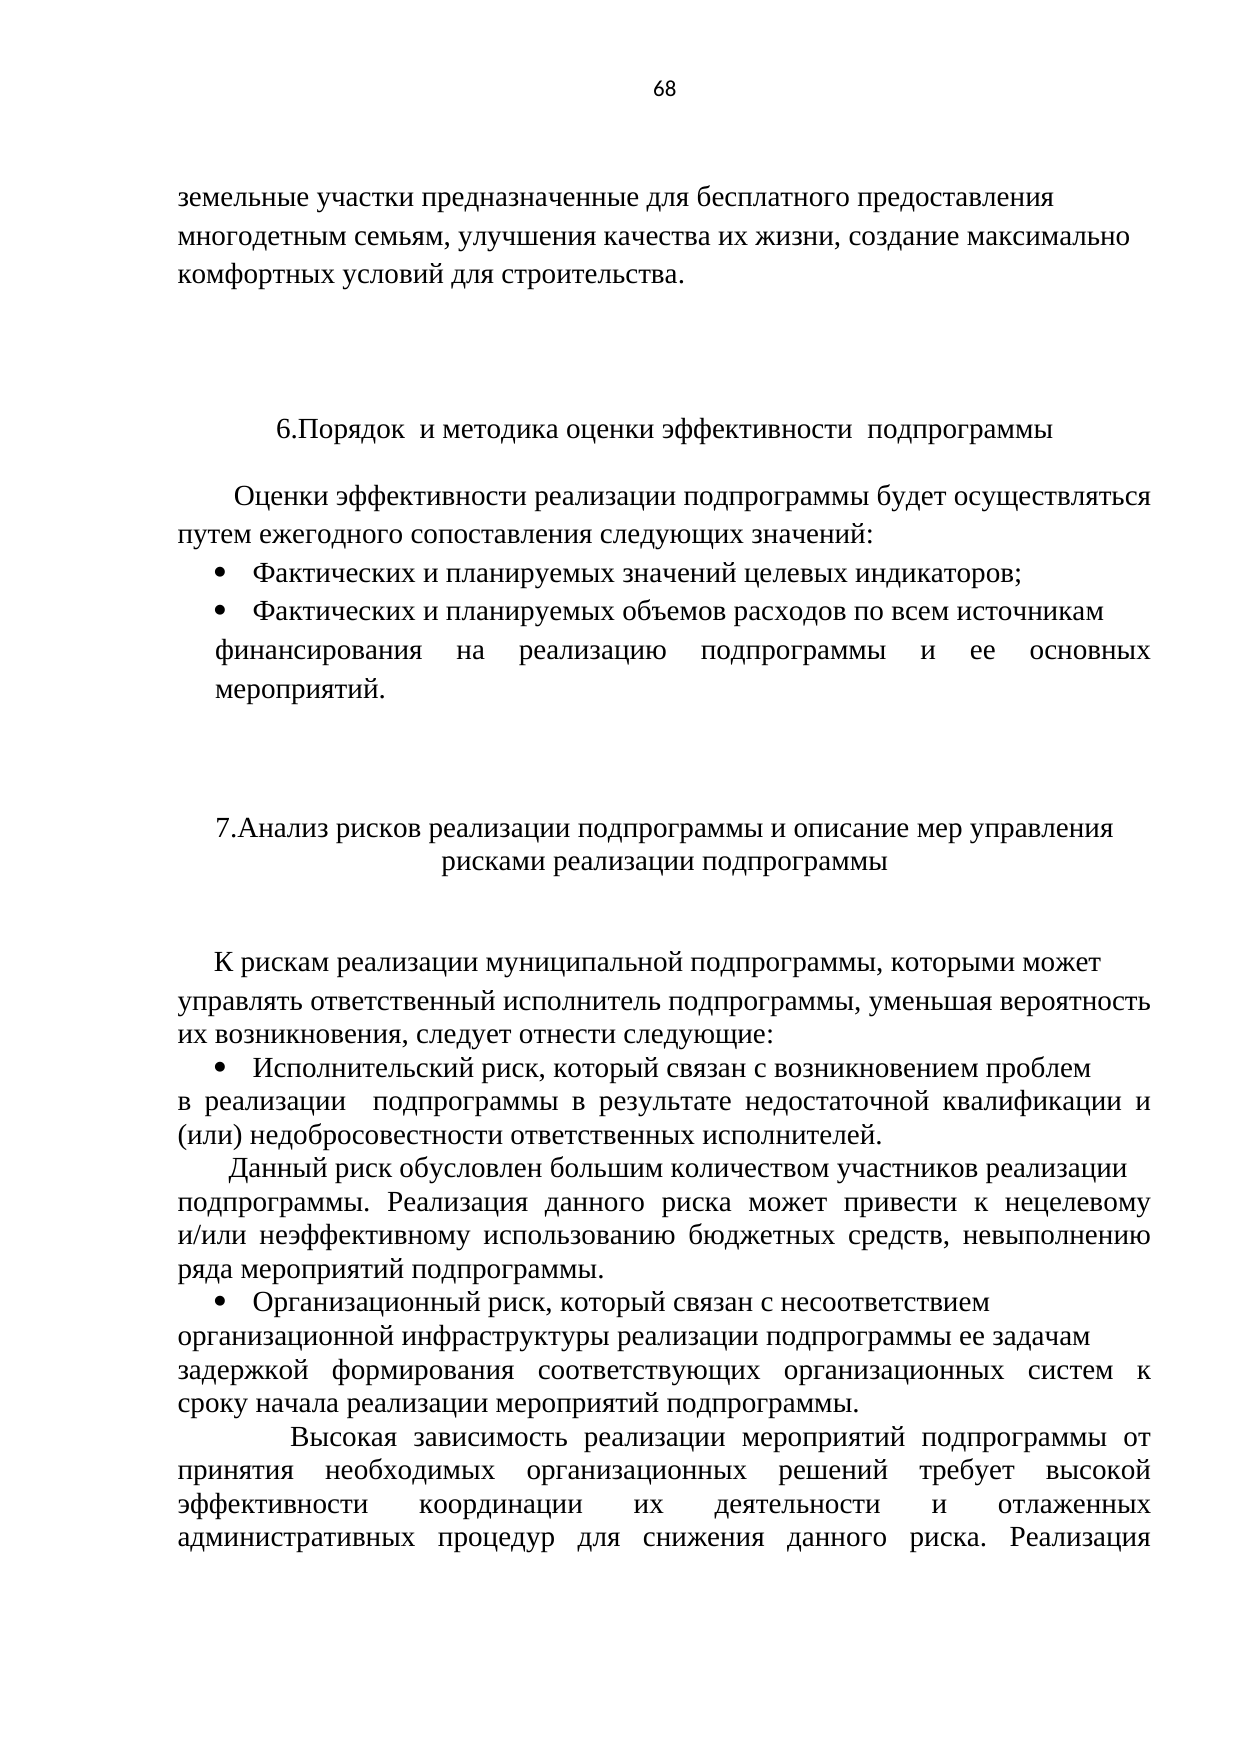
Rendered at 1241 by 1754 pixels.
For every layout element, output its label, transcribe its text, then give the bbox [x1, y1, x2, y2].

text К рискам реализации муниципальной подпрограммы, которыми может [177, 944, 1152, 978]
text 7.Анализ рисков реализации подпрограммы и описание мер управления рисками реализации подпрограммы [177, 810, 1152, 877]
text задержкой формирования соответствующих организационных систем к сроку начала реализации мероприятий подпрограммы. [177, 1352, 1152, 1419]
list Фактических и планируемых объемов расходов по всем источникам [215, 593, 1152, 627]
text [177, 1419, 1152, 1553]
text управлять ответственный исполнитель подпрограммы, уменьшая вероятность их возникновения, следует отнести следующие: [177, 983, 1152, 1050]
text Оценки эффективности реализации подпрограммы будет осуществляться путем ежегодного сопоставления следующих значений: [177, 478, 1152, 550]
text финансирования на реализацию подпрограммы и ее основных мероприятий. [215, 632, 1152, 704]
text Данный риск обусловлен большим количеством участников реализации [177, 1150, 1152, 1184]
text подпрограммы. Реализация данного риска может привести к нецелевому и/или неэффективному использованию бюджетных средств, невыполнению ряда мероприятий подпрограммы. [177, 1184, 1152, 1284]
list Исполнительский риск, который связан с возникновением проблем [215, 1050, 1152, 1083]
text в реализации подпрограммы в результате недостаточной квалификации и (или) недобросовестности ответственных исполнителей. [177, 1083, 1152, 1150]
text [177, 179, 1152, 290]
text организационной инфраструктуры реализации подпрограммы ее задачам [177, 1318, 1152, 1352]
list Организационный риск, который связан с несоответствием [215, 1284, 1152, 1318]
list Фактических и планируемых значений целевых индикаторов; [215, 555, 1152, 588]
text 6.Порядок и методика оценки эффективности подпрограммы [177, 411, 1152, 444]
